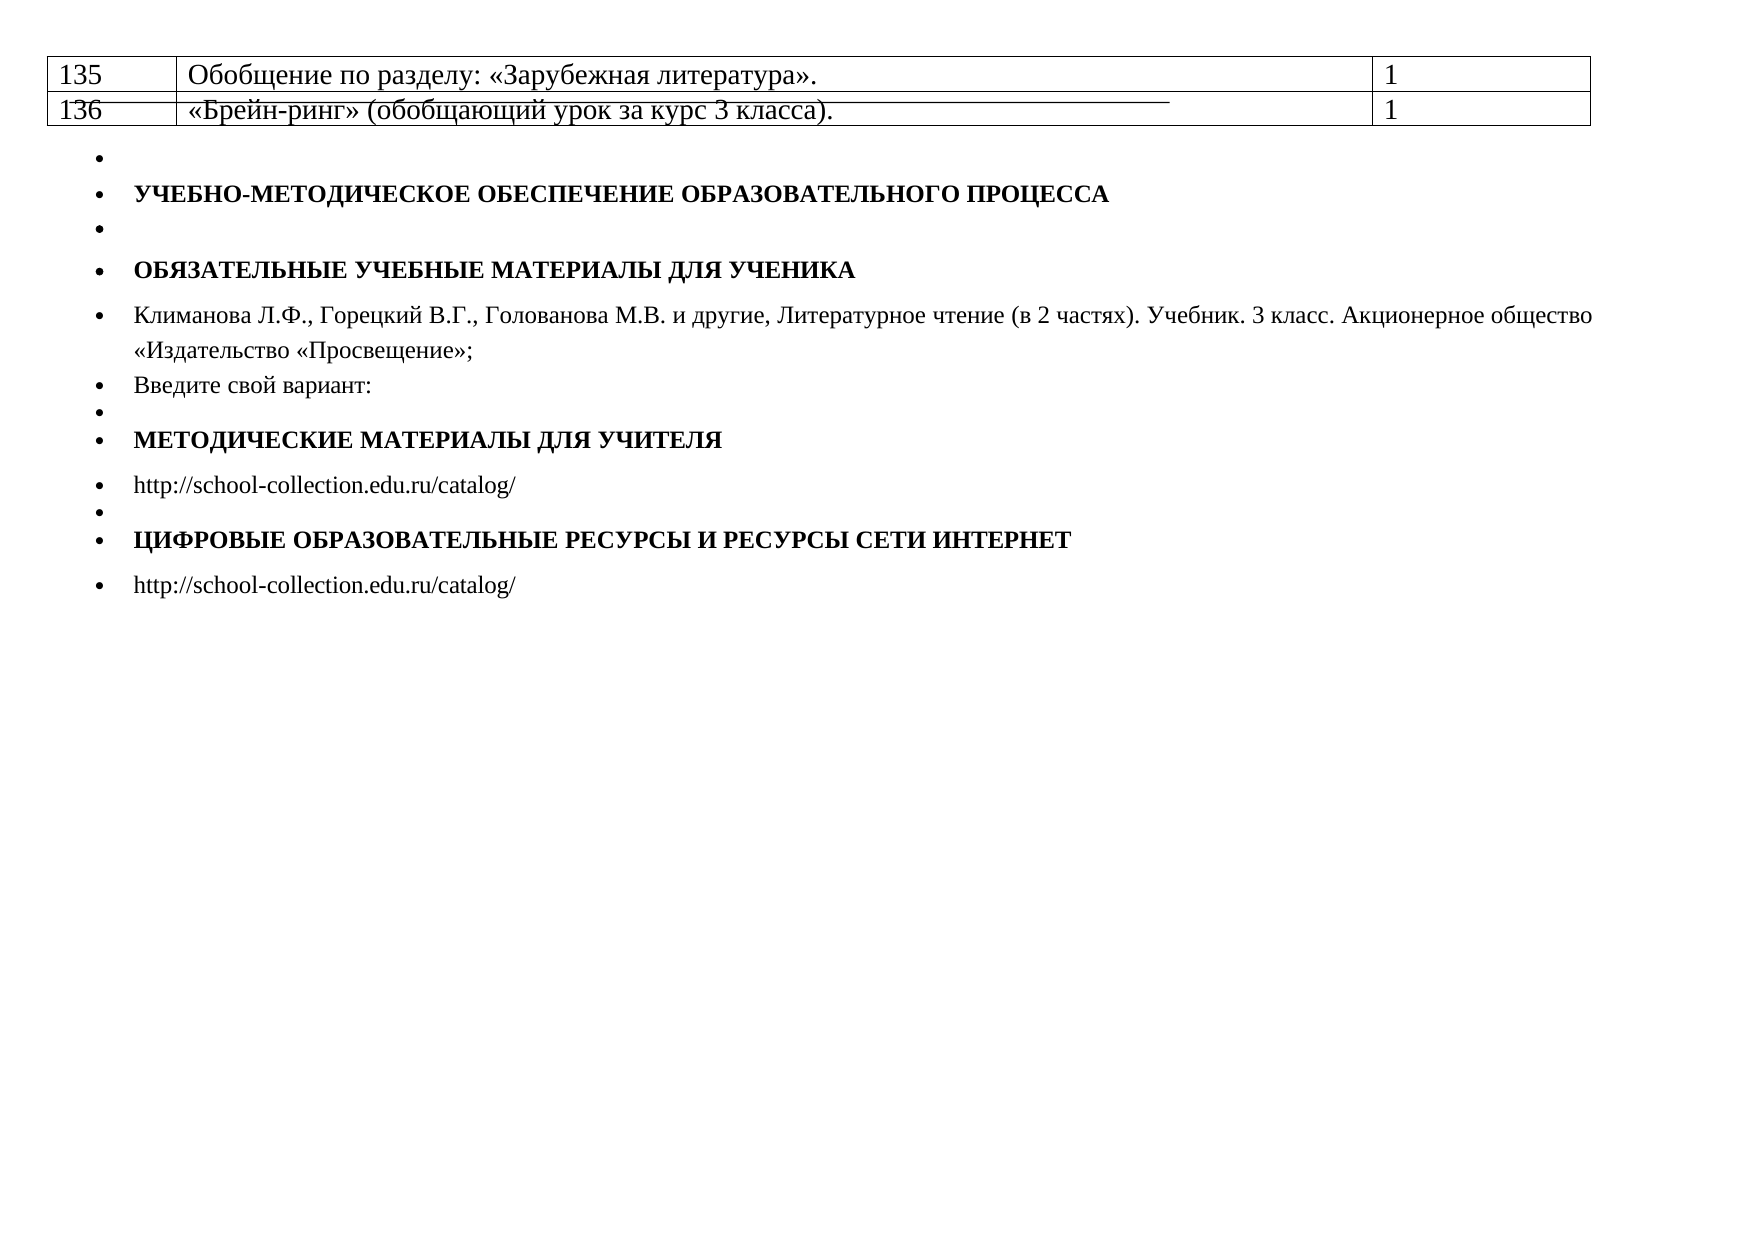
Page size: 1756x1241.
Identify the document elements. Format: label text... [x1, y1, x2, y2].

list Введите свой вариант: [96, 370, 1699, 399]
list http://school-collection.edu.ru/catalog/ [96, 570, 1699, 599]
list Климанова Л.Ф., Горецкий В.Г., Голованова М.В. и другие, Литературное чтение (в 2 частях). Учебник. 3 класс. Акционерное общество «Издательство «Просвещение»; [96, 300, 1699, 364]
list http://school-collection.edu.ru/catalog/ [96, 470, 1699, 499]
table_cell «Брейн-ринг» (обобщающий урок за курс 3 класса). [177, 92, 1372, 125]
list ЦИФРОВЫЕ ОБРАЗОВАТЕЛЬНЫЕ РЕСУРСЫ И РЕСУРСЫ СЕТИ ИНТЕРНЕТ [96, 525, 1699, 554]
table_cell 136 [48, 92, 176, 125]
list УЧЕБНО-МЕТОДИЧЕСКОЕ ОБЕСПЕЧЕНИЕ ОБРАЗОВАТЕЛЬНОГО ПРОЦЕССА [96, 179, 1699, 208]
list МЕТОДИЧЕСКИЕ МАТЕРИАЛЫ ДЛЯ УЧИТЕЛЯ [96, 425, 1699, 454]
table_cell Обобщение по разделу: «Зарубежная литература». [177, 57, 1372, 91]
table_cell 1 [1373, 57, 1590, 91]
table_cell 135 [48, 57, 176, 91]
table_cell 1 [1373, 92, 1590, 125]
list ОБЯЗАТЕЛЬНЫЕ УЧЕБНЫЕ МАТЕРИАЛЫ ДЛЯ УЧЕНИКА [96, 256, 1699, 284]
